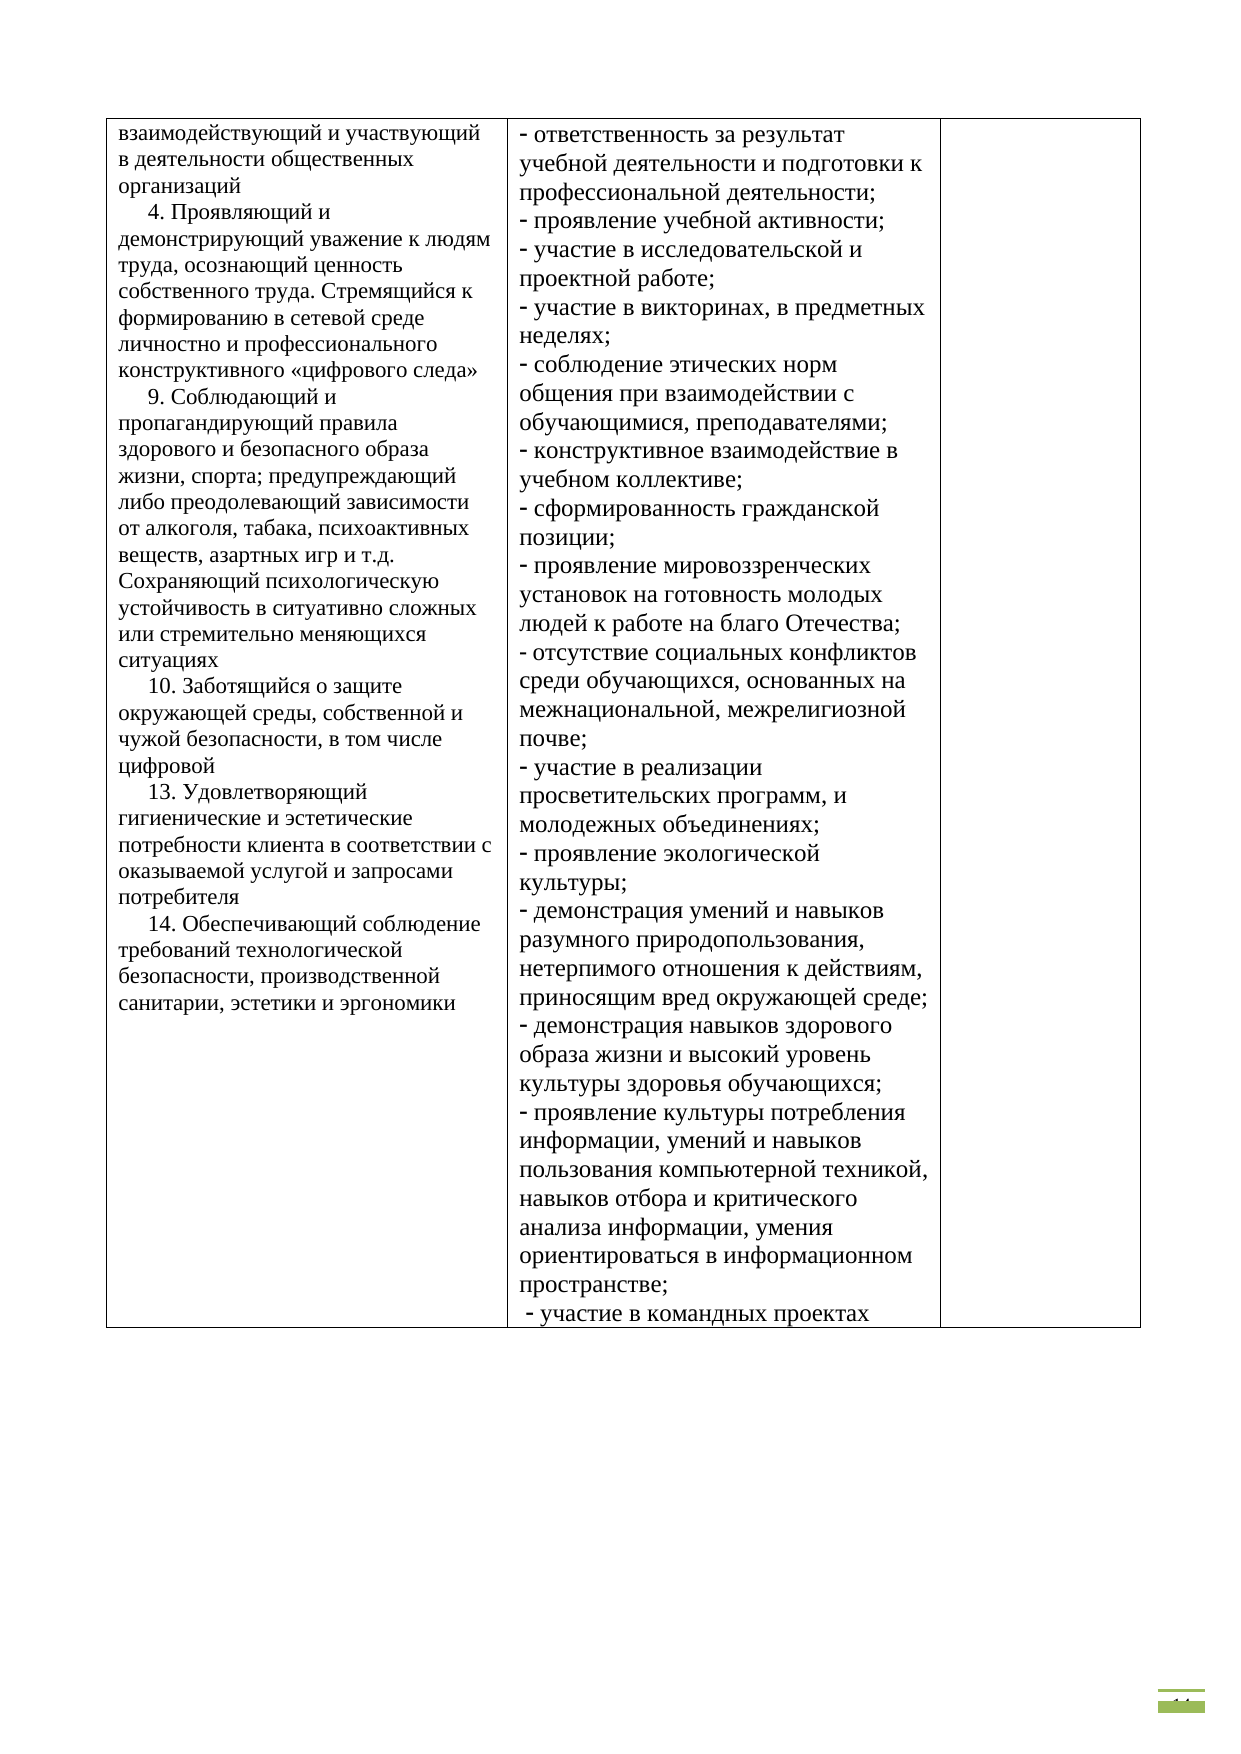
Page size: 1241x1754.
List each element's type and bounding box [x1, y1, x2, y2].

table_cell [107, 119, 507, 1327]
table_cell [508, 119, 940, 1327]
table_cell [941, 119, 1140, 1327]
